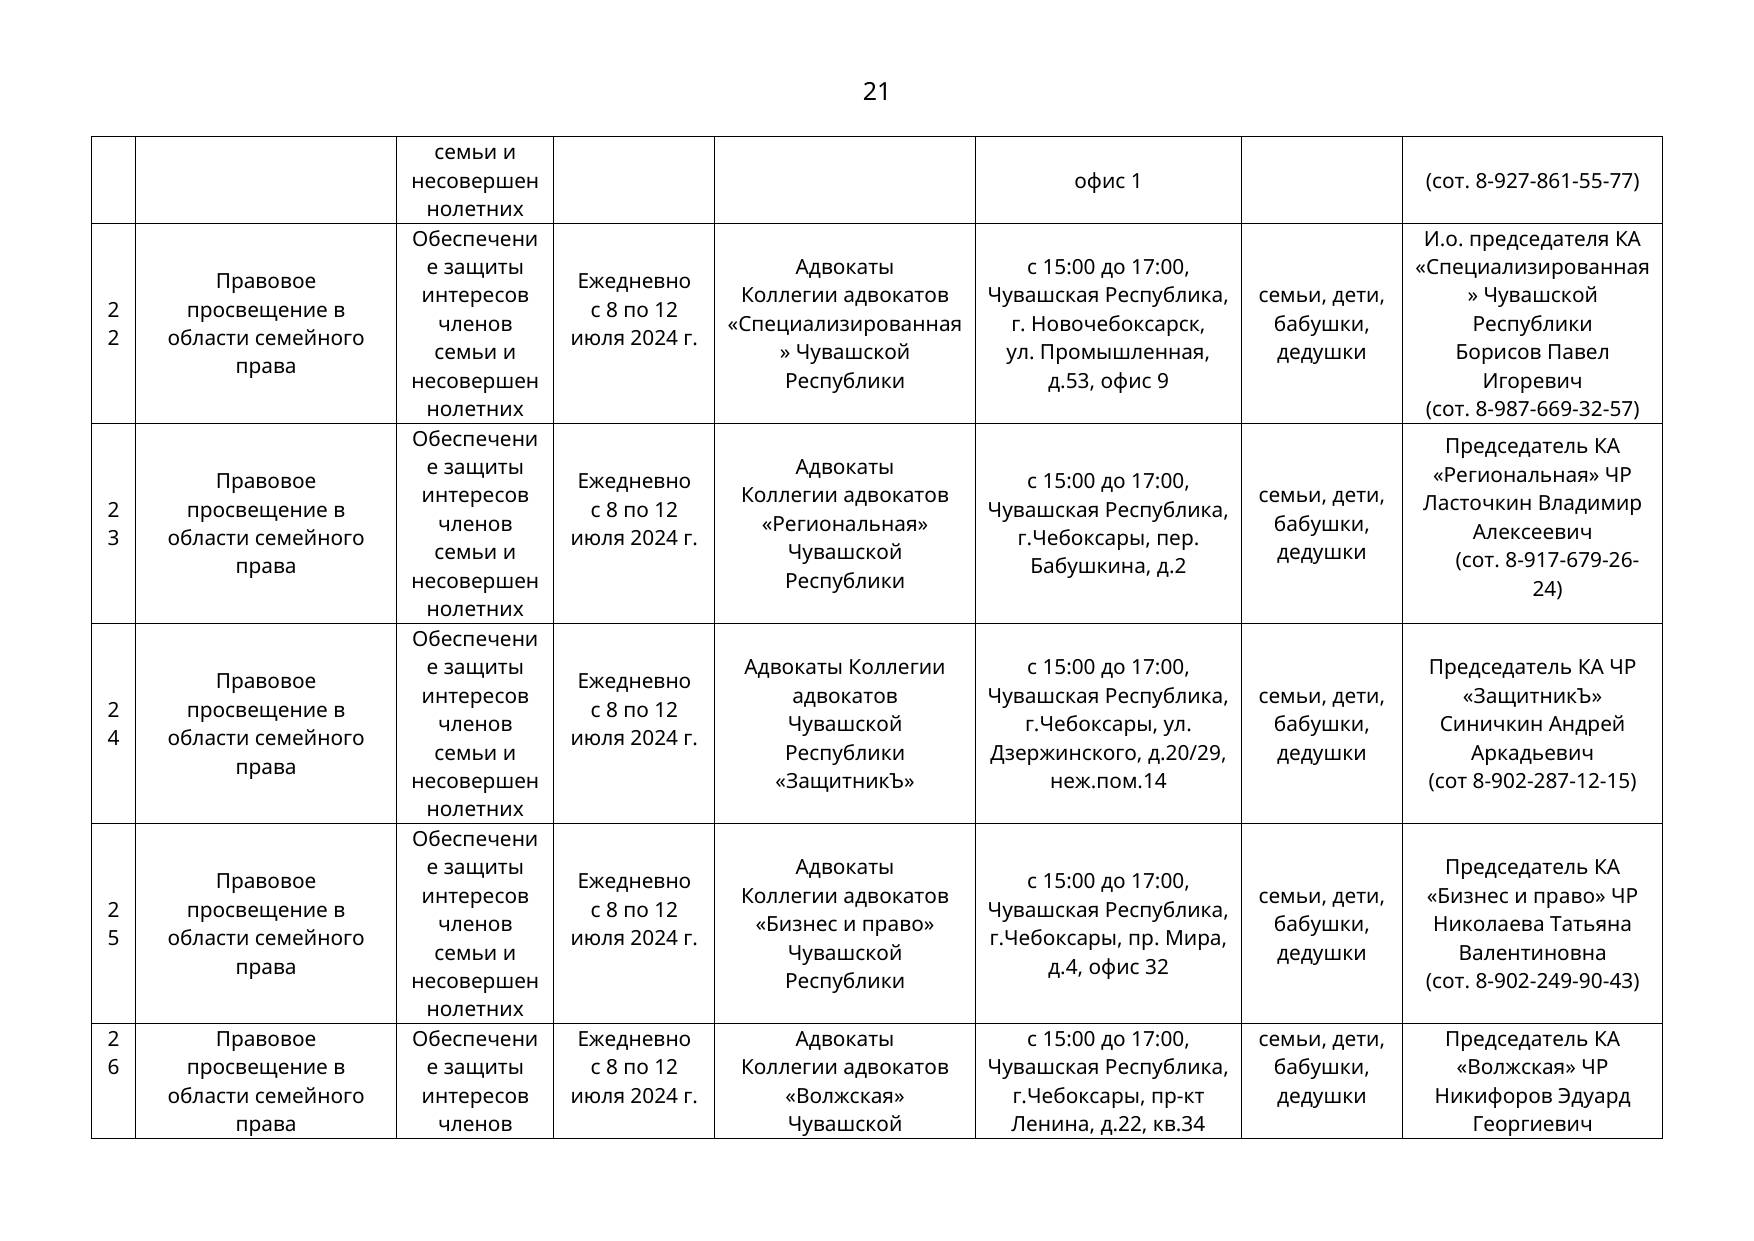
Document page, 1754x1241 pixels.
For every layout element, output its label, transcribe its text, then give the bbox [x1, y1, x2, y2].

table_cell Председатель КА «Региональная» ЧР Ласточкин Владимир Алексеевич (сот. 8-917-679-26-24) [1403, 424, 1662, 623]
table_cell 24 [92, 624, 135, 823]
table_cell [1403, 1024, 1662, 1138]
table_cell Ежедневно с 8 по 12 июля 2024 г. [554, 624, 714, 823]
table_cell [397, 137, 553, 223]
table_cell семьи, дети, бабушки, дедушки [1242, 224, 1402, 423]
table_cell Адвокаты Коллегии адвокатов «Региональная» Чувашской Республики [715, 424, 975, 623]
table_cell Правовое просвещение в области семейного права [136, 824, 396, 1023]
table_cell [554, 137, 714, 223]
table_cell с 15:00 до 17:00, Чувашская Республика, г. Новочебоксарск, ул. Промышленная, д.53, офис 9 [976, 224, 1241, 423]
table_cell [554, 1024, 714, 1138]
table_cell с 15:00 до 17:00, Чувашская Республика, г.Чебоксары, пр. Мира, д.4, офис 32 [976, 824, 1241, 1023]
table_cell Правовое просвещение в области семейного права [136, 224, 396, 423]
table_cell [976, 137, 1241, 223]
table_cell 22 [92, 224, 135, 423]
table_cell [715, 137, 975, 223]
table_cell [715, 1024, 975, 1138]
table_cell 21 [92, 137, 135, 223]
table_cell Адвокаты Коллегии адвокатов «Специализированная» Чувашской Республики [715, 224, 975, 423]
table_cell Обеспечение защиты интересов членов семьи и несовершеннолетних [397, 824, 553, 1023]
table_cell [1242, 1024, 1402, 1138]
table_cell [136, 1024, 396, 1138]
table_cell 26 [92, 1024, 135, 1138]
table_cell Ежедневно с 8 по 12 июля 2024 г. [554, 824, 714, 1023]
table_cell Адвокаты Коллегии адвокатов «Бизнес и право» Чувашской Республики [715, 824, 975, 1023]
table_cell Председатель КА «Бизнес и право» ЧР Николаева Татьяна Валентиновна (сот. 8-902-249-90-43) [1403, 824, 1662, 1023]
table_cell 25 [92, 824, 135, 1023]
table_cell Ежедневно с 8 по 12 июля 2024 г. [554, 424, 714, 623]
table_cell И.о. председателя КА «Специализированная» Чувашской Республики Борисов Павел Игоревич (сот. 8-987-669-32-57) [1403, 224, 1662, 423]
table_cell Адвокаты Коллегии адвокатов Чувашской Республики «ЗащитникЪ» [715, 624, 975, 823]
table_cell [397, 1024, 553, 1138]
table_cell Обеспечение защиты интересов членов семьи и несовершеннолетних [397, 424, 553, 623]
table_cell семьи, дети, бабушки, дедушки [1242, 624, 1402, 823]
table_cell 23 [92, 424, 135, 623]
table_cell Ежедневно с 8 по 12 июля 2024 г. [554, 224, 714, 423]
table_cell семьи, дети, бабушки, дедушки [1242, 824, 1402, 1023]
table_cell семьи, дети, бабушки, дедушки [1242, 424, 1402, 623]
table_cell Обеспечение защиты интересов членов семьи и несовершеннолетних [397, 224, 553, 423]
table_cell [1403, 137, 1662, 223]
table_cell Правовое просвещение в области семейного права [136, 624, 396, 823]
table_cell Председатель КА ЧР «ЗащитникЪ» Синичкин Андрей Аркадьевич (сот 8-902-287-12-15) [1403, 624, 1662, 823]
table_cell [976, 1024, 1241, 1138]
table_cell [136, 137, 396, 223]
table_cell Обеспечение защиты интересов членов семьи и несовершеннолетних [397, 624, 553, 823]
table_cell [1242, 137, 1402, 223]
table_cell с 15:00 до 17:00, Чувашская Республика, г.Чебоксары, ул. Дзержинского, д.20/29, неж.пом.14 [976, 624, 1241, 823]
table_cell Правовое просвещение в области семейного права [136, 424, 396, 623]
table_cell с 15:00 до 17:00, Чувашская Республика, г.Чебоксары, пер. Бабушкина, д.2 [976, 424, 1241, 623]
